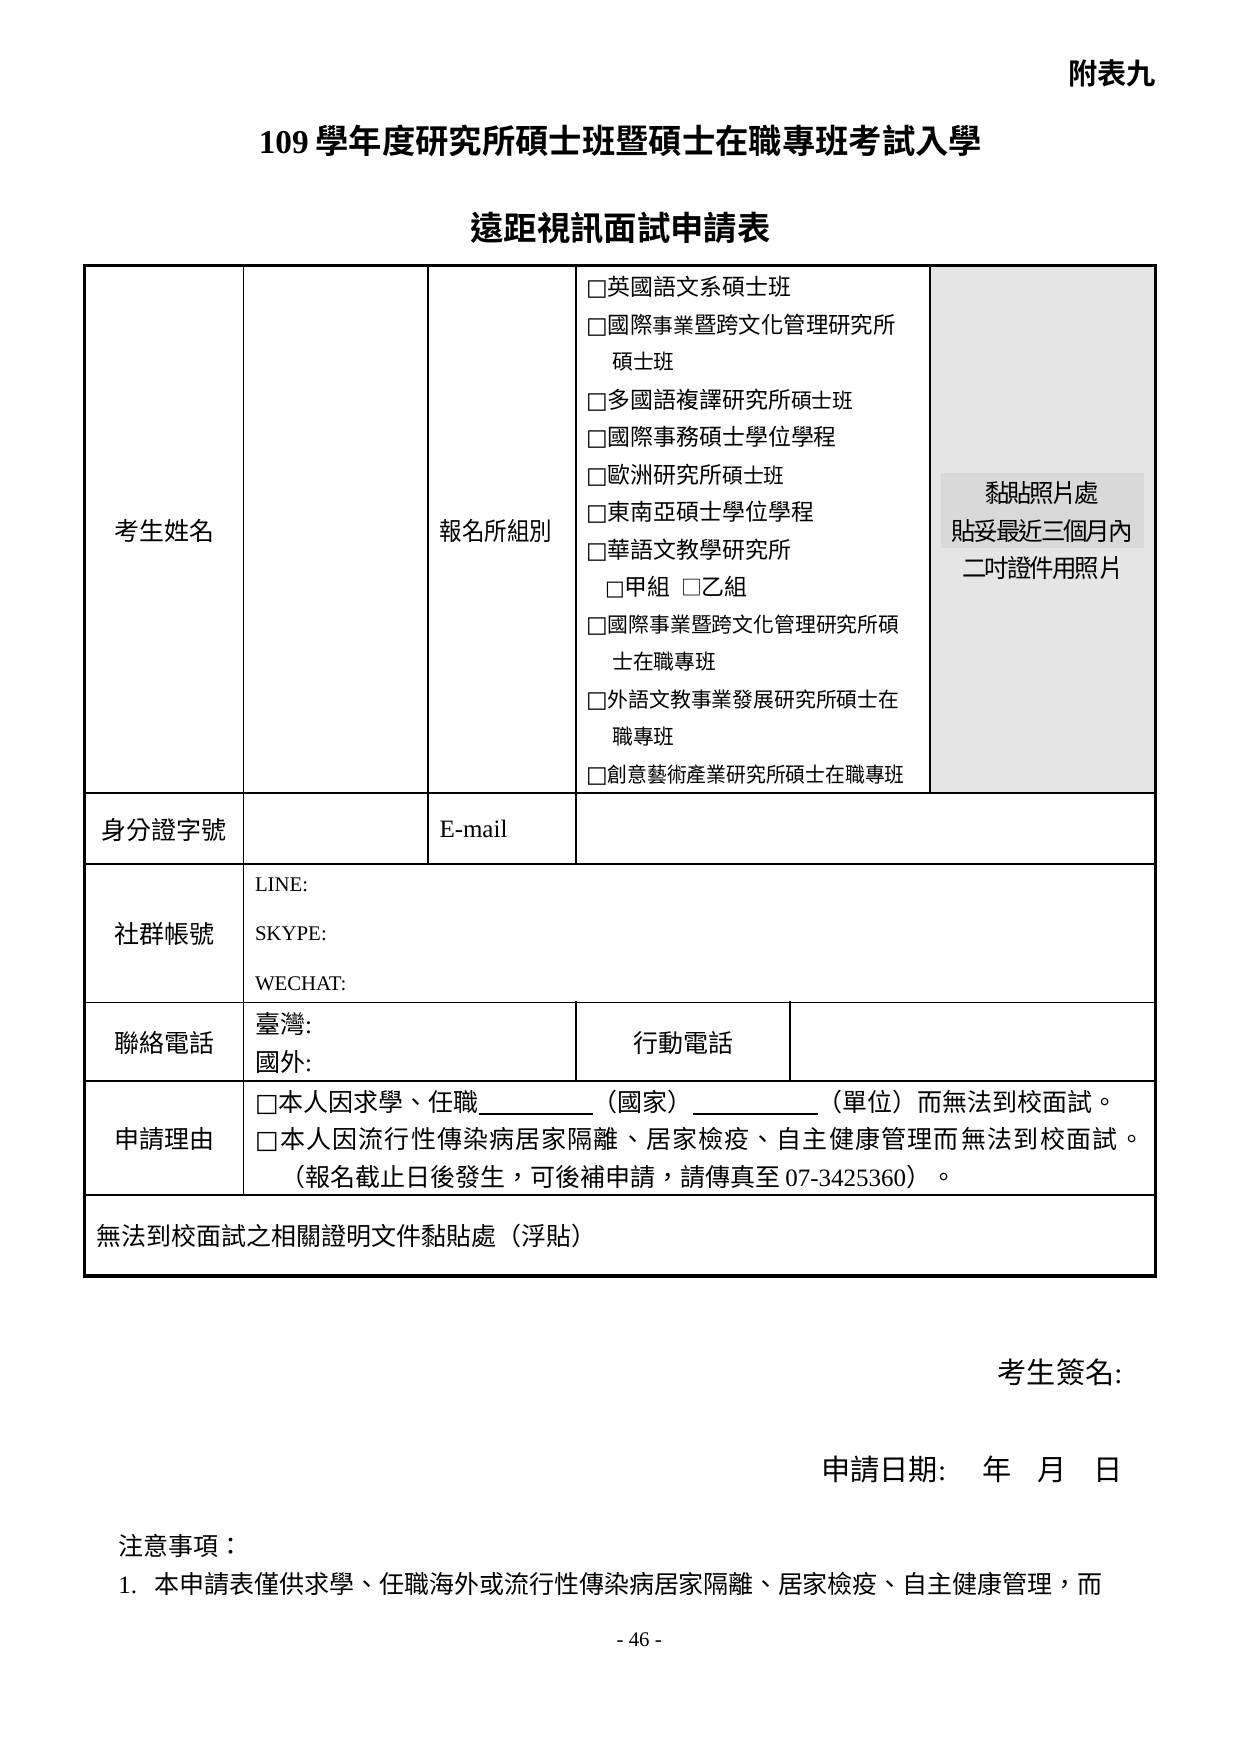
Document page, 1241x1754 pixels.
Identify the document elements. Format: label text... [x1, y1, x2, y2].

table_cell 臺灣: 國外: [244, 1003, 575, 1080]
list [118, 1563, 1122, 1601]
table_cell 行動電話 [577, 1003, 789, 1080]
subtitle 109學年度研究所碩士班暨碩士在職專班考試入學 [118, 101, 1122, 176]
list 申請日期: 年 月 日 [155, 1430, 1122, 1505]
table_header 考生姓名 [86, 267, 243, 792]
table_cell 社群帳號 [86, 865, 243, 1001]
table_header 報名所組別 [429, 267, 575, 792]
list 考生簽名: [155, 1334, 1122, 1409]
table_cell 身分證字號 [86, 794, 243, 863]
text 注意事項： [118, 1526, 1122, 1563]
table_cell 無法到校面試之相關證明文件黏貼處（浮貼） [86, 1196, 1154, 1274]
table_cell 申請理由 [86, 1082, 243, 1194]
table_cell □本人因求學、任職 （國家） （單位）而無法到校面試。 □本人因流行性傳染病居家隔離、居家檢疫、自主健康管理而無法到校面試。（報名截止日後發生，可後補申請，請傳真至07-3425360）。 [244, 1082, 1154, 1194]
table_header □英國語文系碩士班 □國際事業暨跨文化管理研究所碩士班 □多國語複譯研究所碩士班 □國際事務碩士學位學程 □歐洲研究所碩士班 □東南亞碩士學位學程 □華語文教學研究所 □甲組 □乙組 □國際事業暨跨文化管理研究所碩士在職專班 □外語文教事業發展研究所碩士在職專班 □創意藝術產業研究所碩士在職專班 [577, 267, 929, 792]
table_cell [791, 1003, 1154, 1080]
table_header 黏貼照片處 貼妥最近三個月內 二吋證件用照片 [931, 267, 1154, 792]
table_cell [577, 794, 1154, 863]
table_cell LINE: SKYPE: WECHAT: [244, 865, 1154, 1001]
table_cell E-mail [429, 794, 575, 863]
text 遠距視訊面試申請表 [118, 189, 1122, 264]
table_cell [244, 794, 427, 863]
table_cell 聯絡電話 [86, 1003, 243, 1080]
table_header [244, 267, 427, 792]
